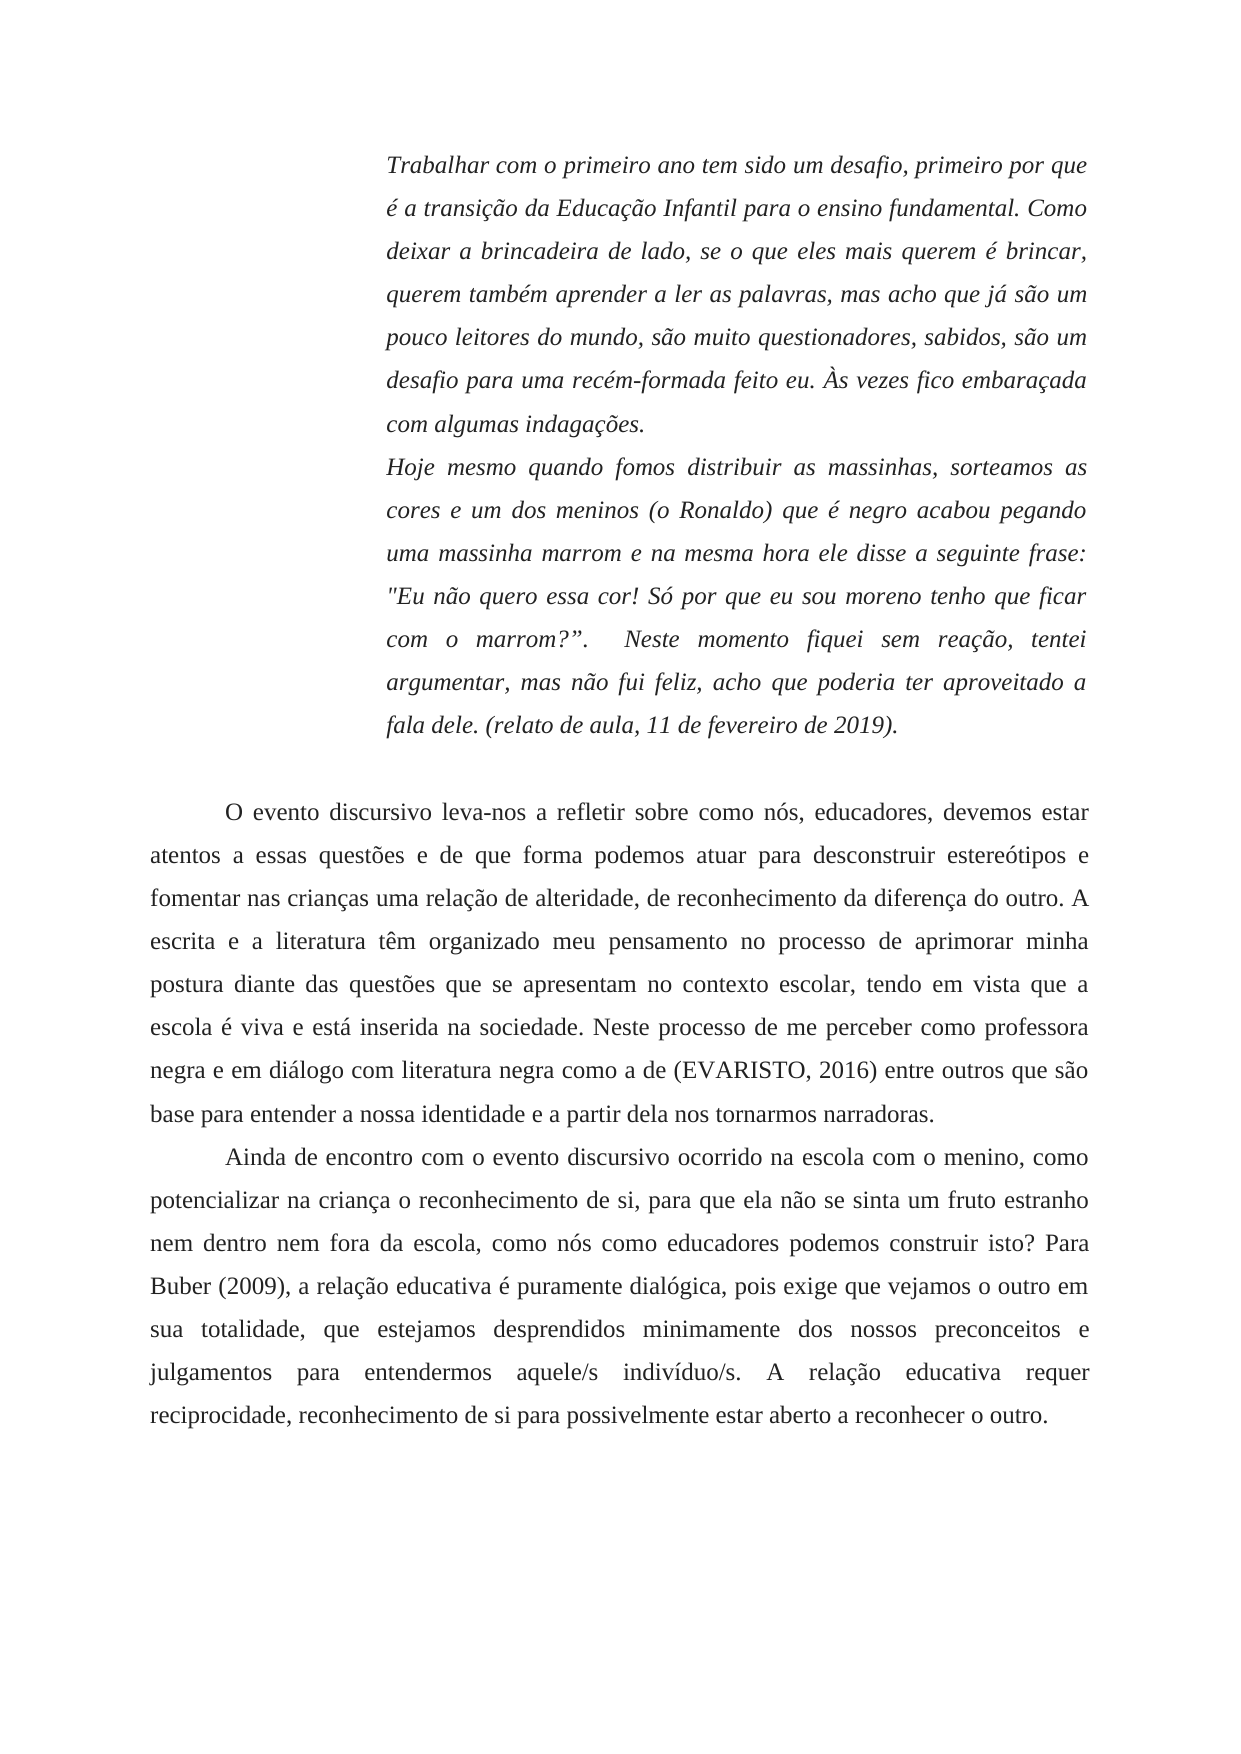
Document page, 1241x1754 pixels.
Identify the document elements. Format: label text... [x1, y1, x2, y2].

text O evento discursivo leva-nos a refletir sobre como nós, educadores, devemos estar atentos a essas questões e de que forma podemos atuar para desconstruir estereótipos e fomentar nas crianças uma relação de alteridade, de reconhecimento da diferença do outro. A escrita e a literatura têm organizado meu pensamento no processo de aprimorar minha postura diante das questões que se apresentam no contexto escolar, tendo em vista que a escola é viva e está inserida na sociedade. Neste processo de me perceber como professora negra e em diálogo com literatura negra como a de (EVARISTO, 2016) entre outros que são base para entender a nossa identidade e a partir dela nos tornarmos narradoras. [150, 797, 1090, 1127]
text Trabalhar com o primeiro ano tem sido um desafio, primeiro por que é a transição da Educação Infantil para o ensino fundamental. Como deixar a brincadeira de lado, se o que eles mais querem é brincar, querem também aprender a ler as palavras, mas acho que já são um pouco leitores do mundo, são muito questionadores, sabidos, são um desafio para uma recém-formada feito eu. Às vezes fico embaraçada com algumas indagações. [386, 150, 1090, 437]
text Ainda de encontro com o evento discursivo ocorrido na escola com o menino, como potencializar na criança o reconhecimento de si, para que ela não se sinta um fruto estranho nem dentro nem fora da escola, como nós como educadores podemos construir isto? Para Buber (2009), a relação educativa é puramente dialógica, pois exige que vejamos o outro em sua totalidade, que estejamos desprendidos minimamente dos nossos preconceitos e julgamentos para entendermos aquele/s indivíduo/s. A relação educativa requer reciprocidade, reconhecimento de si para possivelmente estar aberto a reconhecer o outro. [150, 1142, 1090, 1429]
text Hoje mesmo quando fomos distribuir as massinhas, sorteamos as cores e um dos meninos (o Ronaldo) que é negro acabou pegando uma massinha marrom e na mesma hora ele disse a seguinte frase: "Eu não quero essa cor! Só por que eu sou moreno tenho que ficar com o marrom?”. Neste momento fiquei sem reação, tentei argumentar, mas não fui feliz, acho que poderia ter aproveitado a fala dele. (relato de aula, 11 de fevereiro de 2019). [386, 452, 1090, 739]
